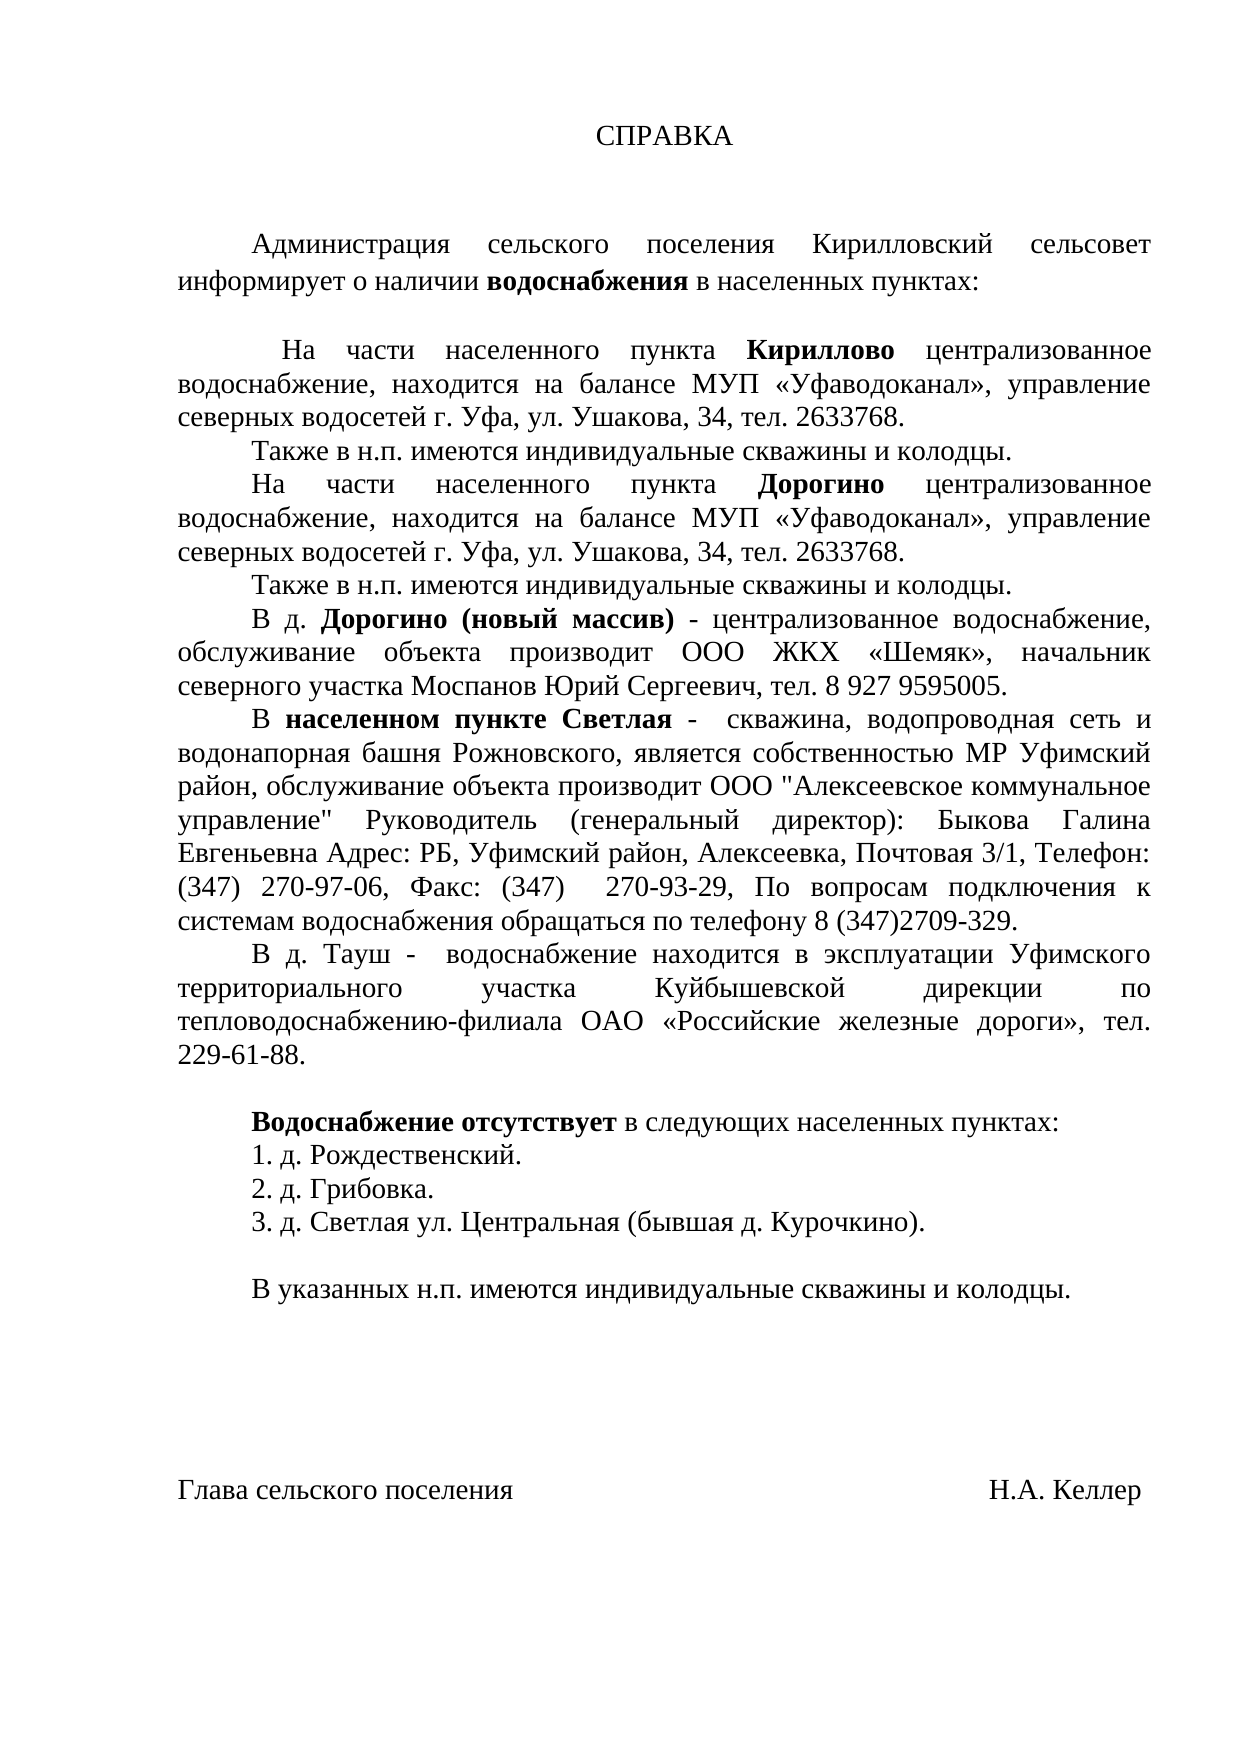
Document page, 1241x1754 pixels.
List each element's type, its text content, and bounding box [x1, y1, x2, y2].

text 1. д. Рождественский. [177, 1137, 1152, 1171]
text Глава сельского поселения Н.А. Келлер [177, 1472, 1152, 1506]
text Администрация сельского поселения Кирилловский сельсовет информирует о наличии водоснабжения в населенных пунктах: [177, 227, 1152, 296]
text В д. Тауш - водоснабжение находится в эксплуатации Уфимского территориального участка Куйбышевской дирекции по тепловодоснабжению-филиала ОАО «Российские железные дороги», тел. 229-61-88. [177, 936, 1152, 1070]
text В д. Дорогино (новый массив) - централизованное водоснабжение, обслуживание объекта производит ООО ЖКХ «Шемяк», начальник северного участка Моспанов Юрий Сергеевич, тел. 8 927 9595005. [177, 601, 1152, 701]
text 3. д. Светлая ул. Центральная (бывшая д. Курочкино). [177, 1204, 1152, 1238]
text СПРАВКА [177, 118, 1152, 152]
text Также в н.п. имеются индивидуальные скважины и колодцы. [177, 567, 1152, 601]
text На части населенного пункта Кириллово централизованное водоснабжение, находится на балансе МУП «Уфаводоканал», управление северных водосетей г. Уфа, ул. Ушакова, 34, тел. 2633768. [177, 332, 1152, 433]
text 2. д. Грибовка. [177, 1171, 1152, 1204]
text Также в н.п. имеются индивидуальные скважины и колодцы. [177, 433, 1152, 467]
text Водоснабжение отсутствует в следующих населенных пунктах: [177, 1104, 1152, 1137]
text В указанных н.п. имеются индивидуальные скважины и колодцы. [177, 1272, 1152, 1305]
text В населенном пункте Светлая - скважина, водопроводная сеть и водонапорная башня Рожновского, является собственностью МР Уфимский район, обслуживание объекта производит ООО "Алексеевское коммунальное управление" Руководитель (генеральный директор): Быкова Галина Евгеньевна Адрес: РБ, Уфимский район, Алексеевка, Почтовая 3/1, Телефон: (347) 270-97-06, Факс: (347) 270-93-29, По вопросам подключения к системам водоснабжения обращаться по телефону 8 (347)2709-329. [177, 701, 1152, 936]
text На части населенного пункта Дорогино централизованное водоснабжение, находится на балансе МУП «Уфаводоканал», управление северных водосетей г. Уфа, ул. Ушакова, 34, тел. 2633768. [177, 467, 1152, 567]
